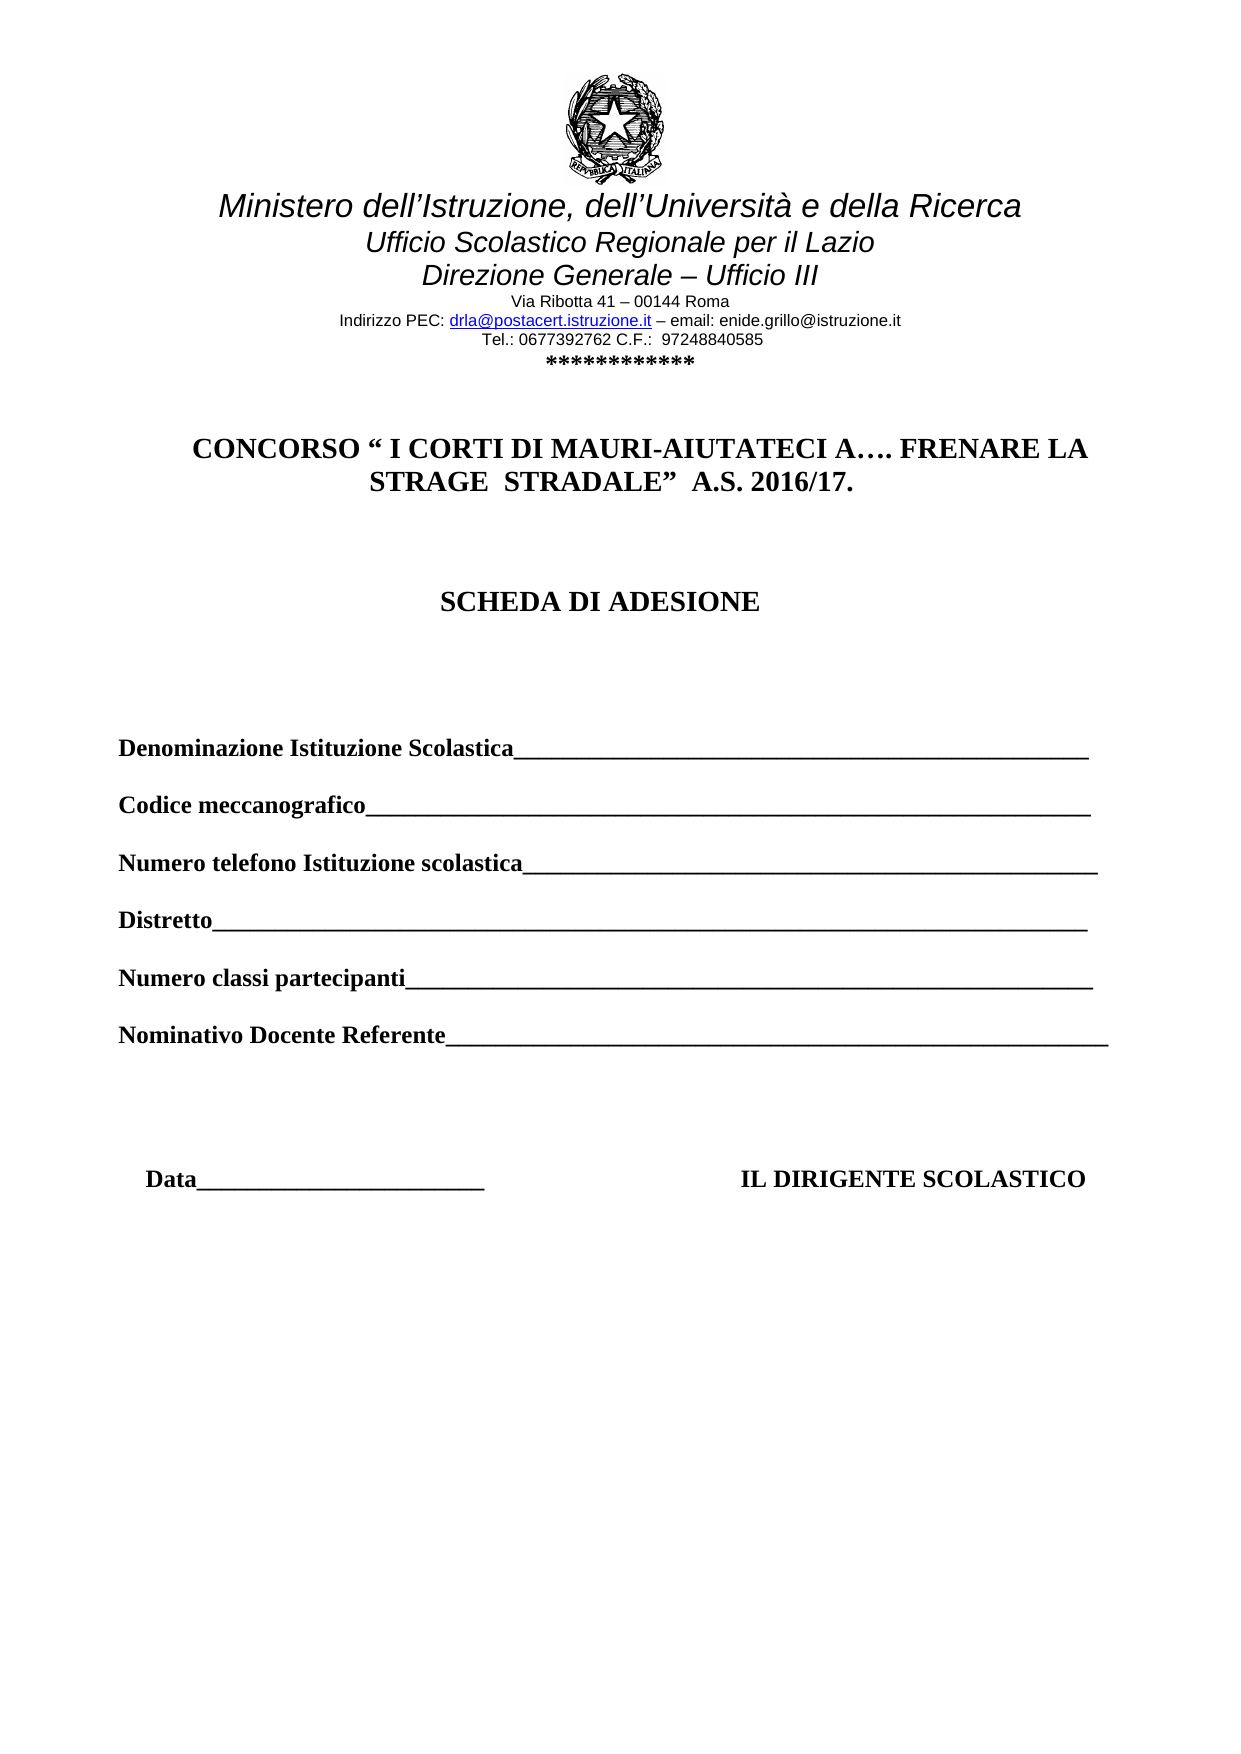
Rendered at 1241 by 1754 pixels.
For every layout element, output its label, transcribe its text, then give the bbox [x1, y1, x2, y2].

text Data_______________________ IL DIRIGENTE SCOLASTICO [133, 1164, 1122, 1193]
text Codice meccanografico__________________________________________________________ [118, 790, 1122, 819]
text Distretto______________________________________________________________________ [118, 905, 1122, 934]
text Numero telefono Istituzione scolastica______________________________________________ [118, 848, 1122, 876]
text SCHEDA DI ADESIONE [177, 584, 1122, 618]
text Numero classi partecipanti_______________________________________________________ [118, 963, 1122, 991]
text Denominazione Istituzione Scolastica______________________________________________ [118, 733, 1122, 761]
text Nominativo Docente Referente_____________________________________________________ [118, 1020, 1122, 1049]
picture [562, 73, 666, 187]
text CONCORSO “ I CORTI DI MAURI-AIUTATECI A…. FRENARE LA STRAGE STRADALE” A.S. 2016/17. [192, 431, 1122, 498]
